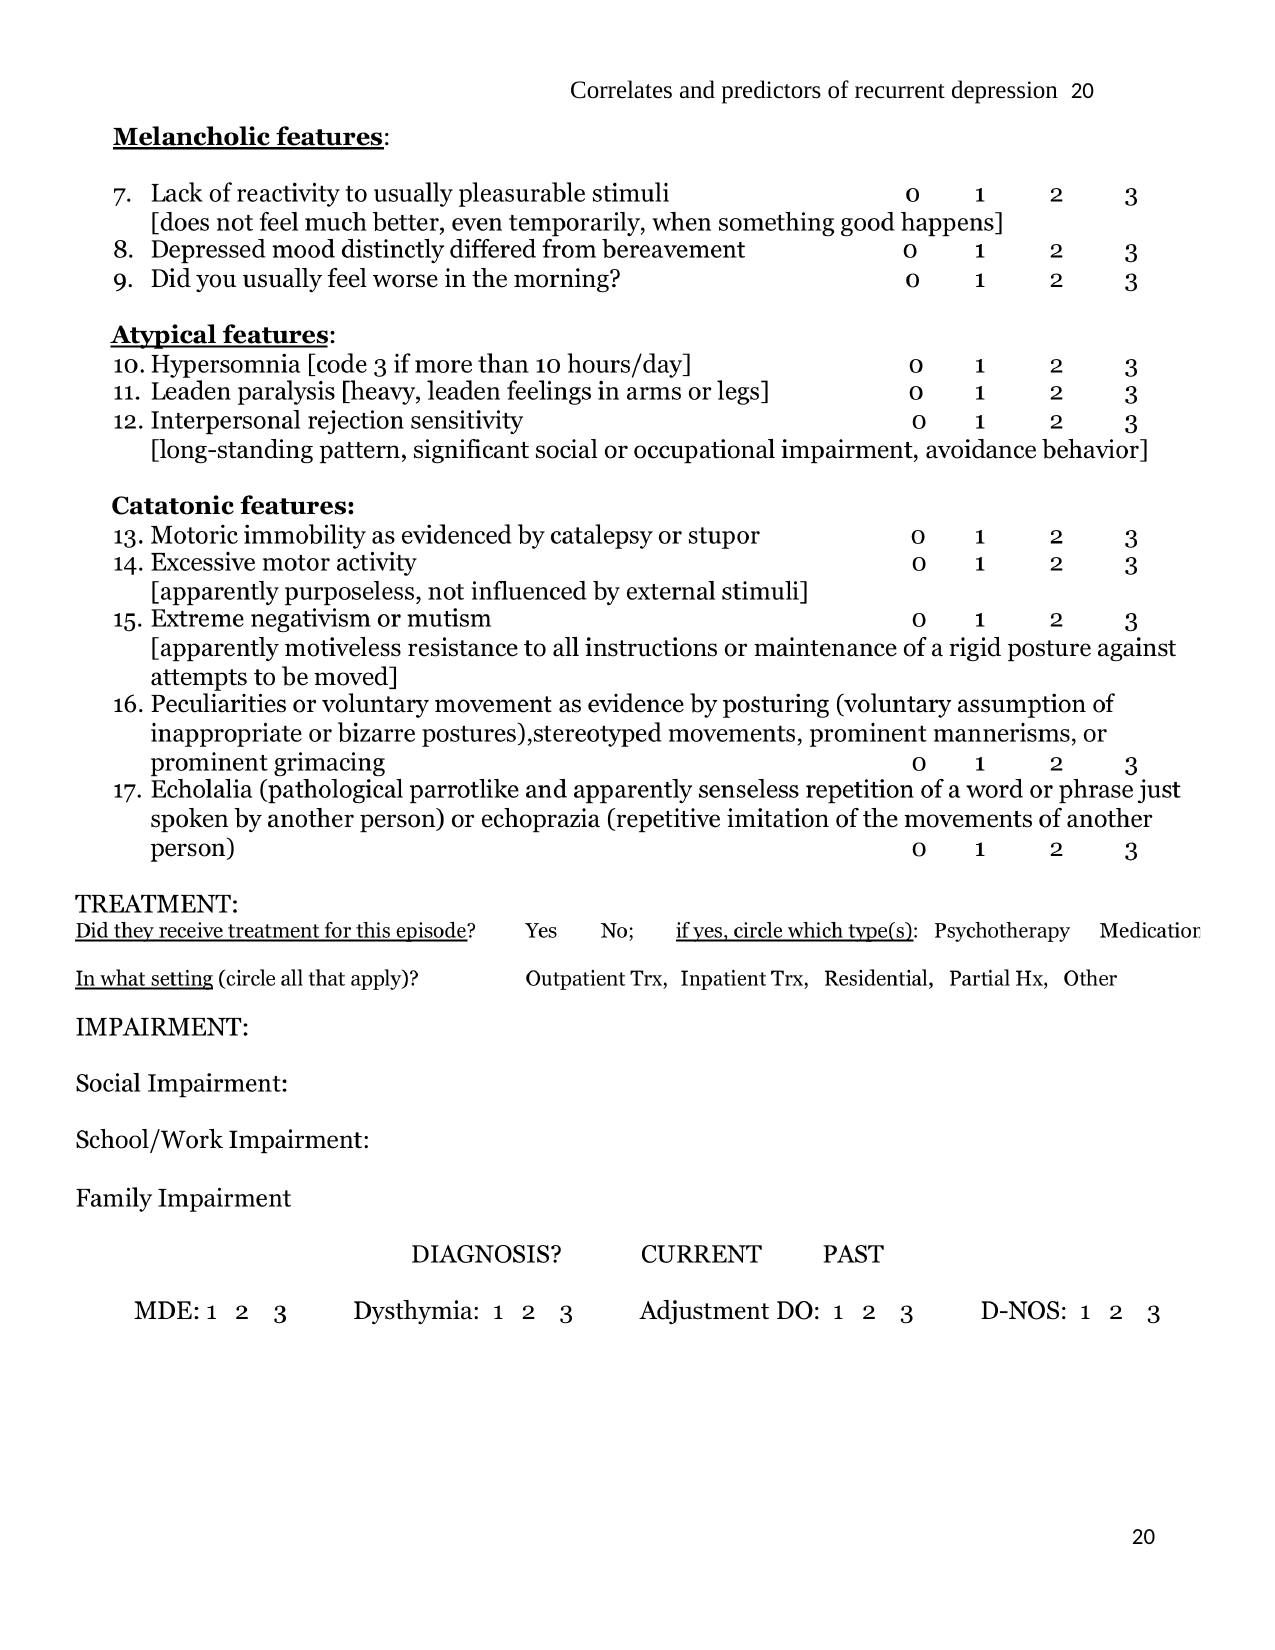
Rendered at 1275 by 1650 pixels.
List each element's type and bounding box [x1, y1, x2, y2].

picture [75, 125, 1200, 1327]
